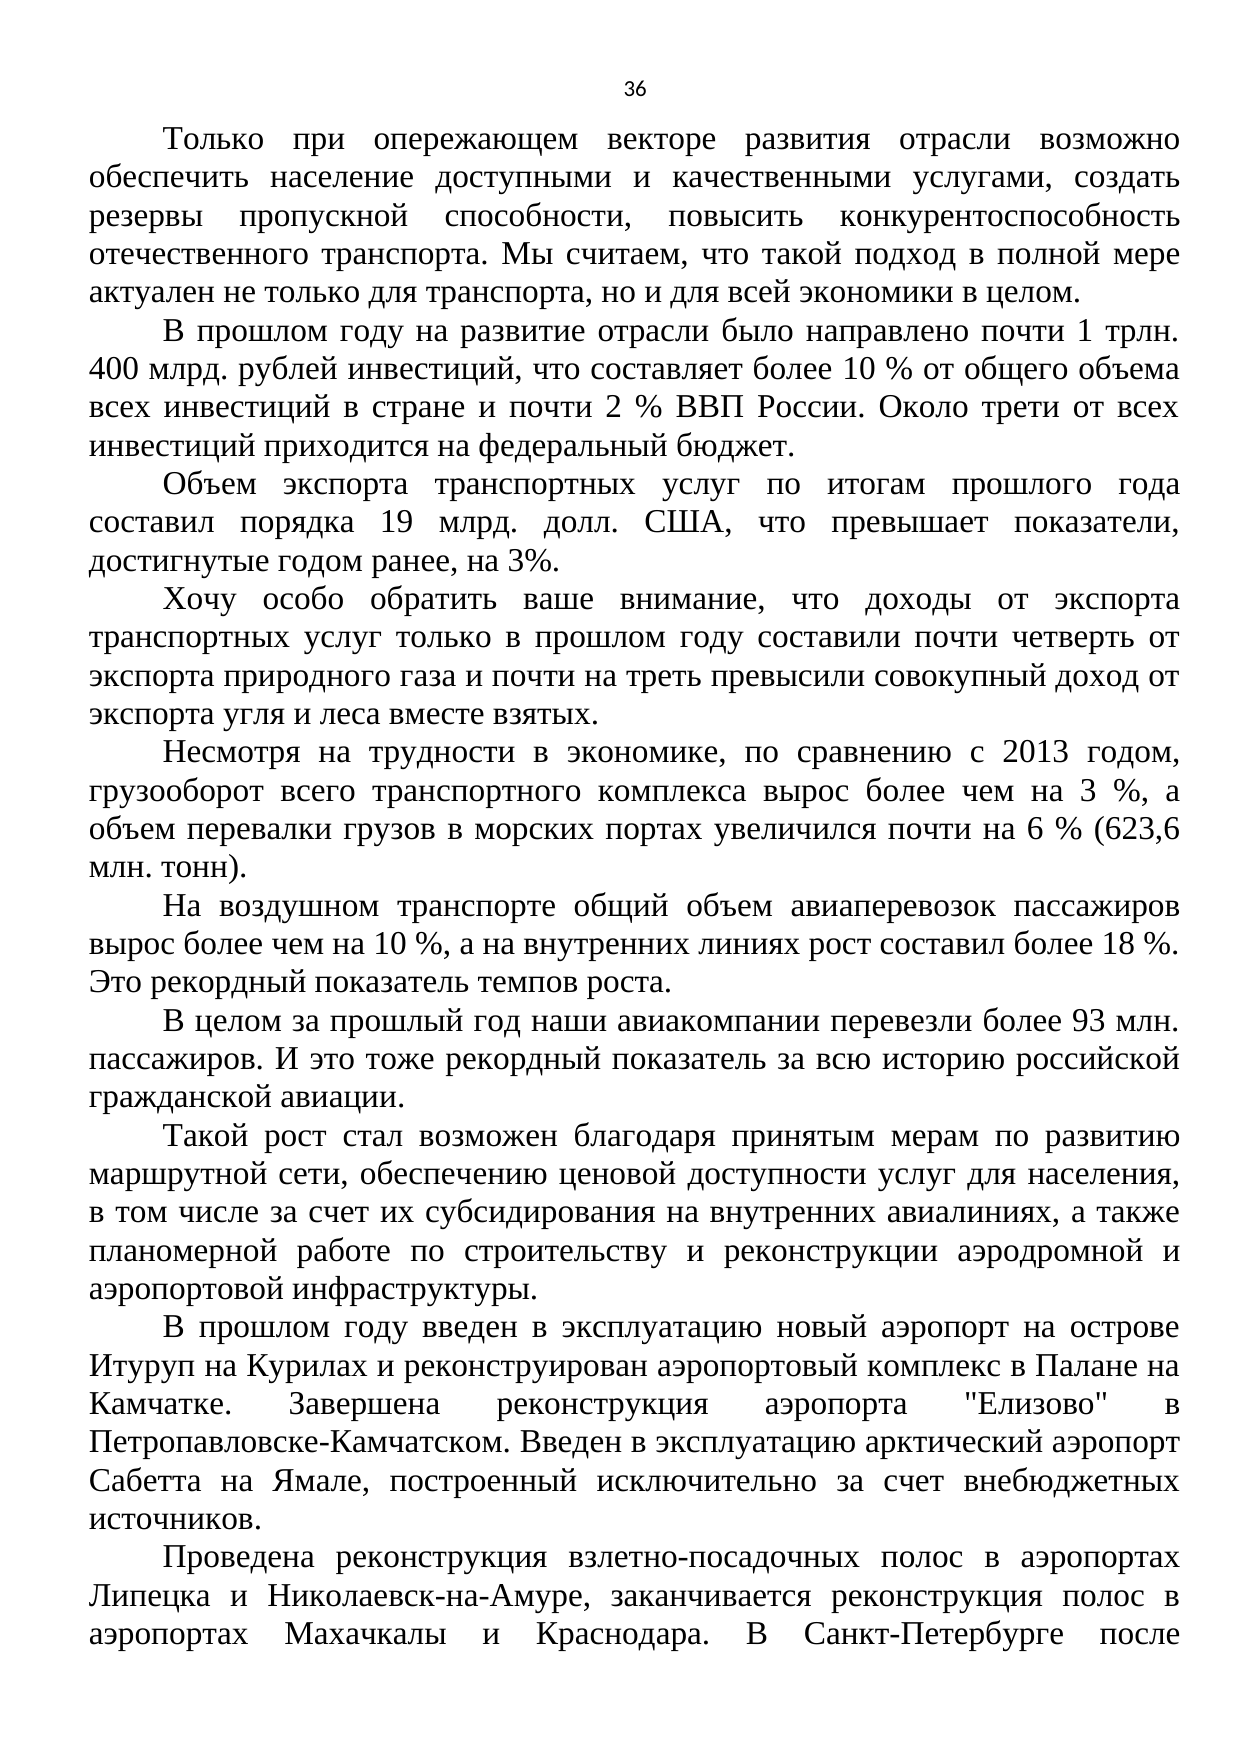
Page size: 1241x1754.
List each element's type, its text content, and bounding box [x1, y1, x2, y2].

text В целом за прошлый год наши авиакомпании перевезли более 93 млн. пассажиров. И это тоже рекордный показатель за всю историю российской гражданской авиации. [89, 1000, 1181, 1115]
text Хочу особо обратить ваше внимание, что доходы от экспорта транспортных услуг только в прошлом году составили почти четверть от экспорта природного газа и почти на треть превысили совокупный доход от экспорта угля и леса вместе взятых. [89, 578, 1181, 731]
text Только при опережающем векторе развития отрасли возможно обеспечить население доступными и качественными услугами, создать резервы пропускной способности, повысить конкурентоспособность отечественного транспорта. Мы считаем, что такой подход в полной мере актуален не только для транспорта, но и для всей экономики в целом. [89, 118, 1181, 310]
text В прошлом году на развитие отрасли было направлено почти 1 трлн. 400 млрд. рублей инвестиций, что составляет более 10 % от общего объема всех инвестиций в стране и почти 2 % ВВП России. Около трети от всех инвестиций приходится на федеральный бюджет. [89, 310, 1181, 463]
text На воздушном транспорте общий объем авиаперевозок пассажиров вырос более чем на 10 %, а на внутренних линиях рост составил более 18 %. Это рекордный показатель темпов роста. [89, 885, 1181, 1000]
text В прошлом году введен в эксплуатацию новый аэропорт на острове Итуруп на Курилах и реконструирован аэропортовый комплекс в Палане на Камчатке. Завершена реконструкция аэропорта "Елизово" в Петропавловске-Камчатском. Введен в эксплуатацию арктический аэропорт Сабетта на Ямале, построенный исключительно за счет внебюджетных источников. [89, 1306, 1181, 1536]
text Объем экспорта транспортных услуг по итогам прошлого года составил порядка 19 млрд. долл. США, что превышает показатели, достигнутые годом ранее, на 3%. [89, 463, 1181, 578]
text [89, 1536, 1181, 1651]
text Такой рост стал возможен благодаря принятым мерам по развитию маршрутной сети, обеспечению ценовой доступности услуг для населения, в том числе за счет их субсидирования на внутренних авиалиниях, а также планомерной работе по строительству и реконструкции аэродромной и аэропортовой инфраструктуры. [89, 1115, 1181, 1306]
text Несмотря на трудности в экономике, по сравнению с 2013 годом, грузооборот всего транспортного комплекса вырос более чем на 3 %, а объем перевалки грузов в морских портах увеличился почти на 6 % (623,6 млн. тонн). [89, 731, 1181, 885]
